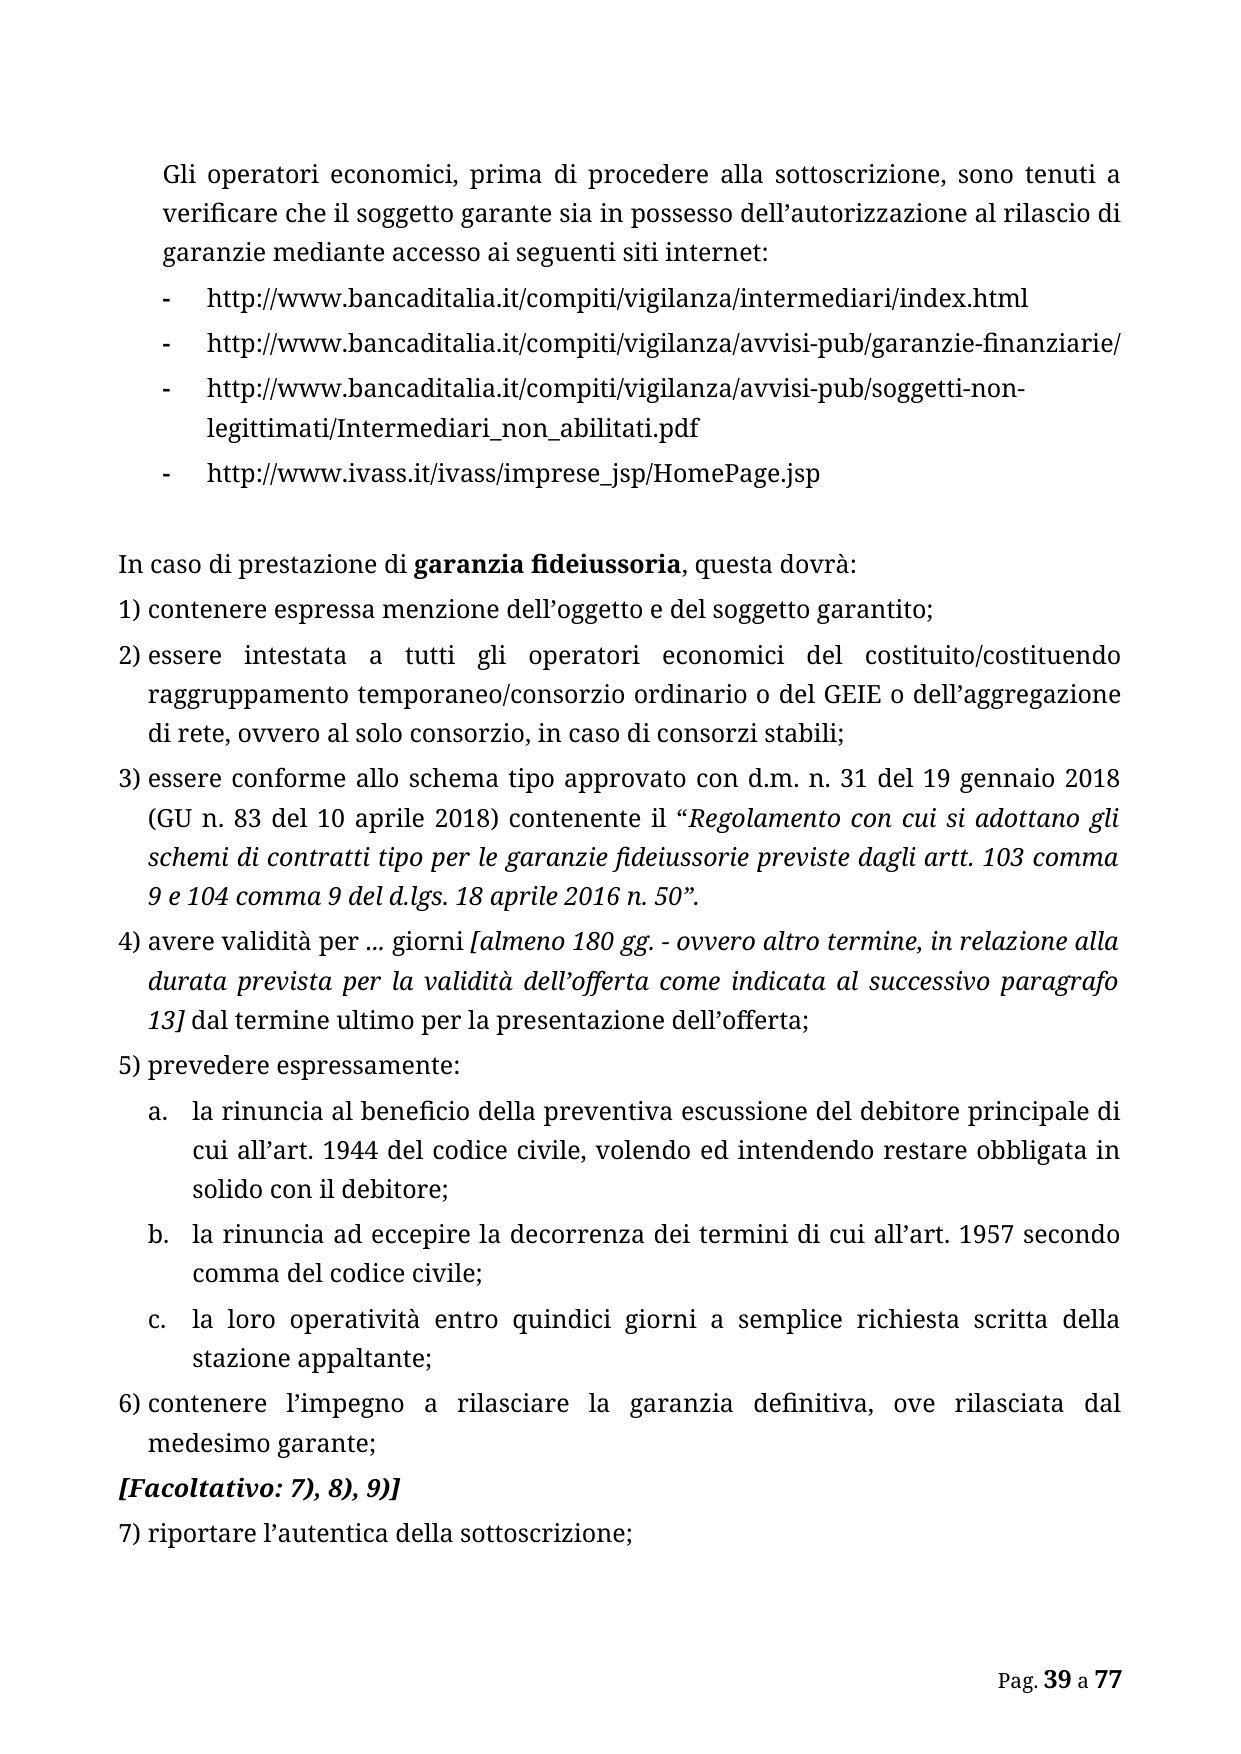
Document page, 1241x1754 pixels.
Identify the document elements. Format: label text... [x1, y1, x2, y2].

list contenere l’impegno a rilasciare la garanzia definitiva, ove rilasciata dal medesimo garante; [118, 1386, 1122, 1459]
list riportare l’autentica della sottoscrizione; [118, 1516, 1122, 1550]
list prevedere espressamente: [118, 1048, 1122, 1082]
list http://www.bancaditalia.it/compiti/vigilanza/avvisi-pub/soggetti-non- legittimati/Intermediari_non_abilitati.pdf [162, 371, 1122, 444]
text In caso di prestazione di garanzia fideiussoria, questa dovrà: [118, 547, 1122, 581]
list la loro operatività entro quindici giorni a semplice richiesta scritta della stazione appaltante; [148, 1302, 1122, 1375]
list http://www.bancaditalia.it/compiti/vigilanza/intermediari/index.html [162, 280, 1122, 314]
list essere conforme allo schema tipo approvato con d.m. n. 31 del 19 gennaio 2018 (GU n. 83 del 10 aprile 2018) contenente il “Regolamento con cui si adottano gli schemi di contratti tipo per le garanzie fideiussorie previste dagli artt. 103 comma 9 e 104 comma 9 del d.lgs. 18 aprile 2016 n. 50”. [118, 761, 1122, 913]
list la rinuncia ad eccepire la decorrenza dei termini di cui all’art. 1957 secondo comma del codice civile; [148, 1217, 1122, 1290]
list essere intestata a tutti gli operatori economici del costituito/costituendo raggruppamento temporaneo/consorzio ordinario o del GEIE o dell’aggregazione di rete, ovvero al solo consorzio, in caso di consorzi stabili; [118, 637, 1122, 750]
list http://www.bancaditalia.it/compiti/vigilanza/avvisi-pub/garanzie-finanziarie/ [162, 326, 1122, 360]
list la rinuncia al beneficio della preventiva escussione del debitore principale di cui all’art. 1944 del codice civile, volendo ed intendendo restare obbligata in solido con il debitore; [148, 1093, 1122, 1206]
list avere validità per ... giorni [almeno 180 gg. - ovvero altro termine, in relazione alla durata prevista per la validità dell’offerta come indicata al successivo paragrafo 13] dal termine ultimo per la presentazione dell’offerta; [118, 924, 1122, 1036]
list http://www.ivass.it/ivass/imprese_jsp/HomePage.jsp [162, 456, 1122, 490]
list contenere espressa menzione dell’oggetto e del soggetto garantito; [118, 592, 1122, 626]
text Gli operatori economici, prima di procedere alla sottoscrizione, sono tenuti a verificare che il soggetto garante sia in possesso dell’autorizzazione al rilascio di garanzie mediante accesso ai seguenti siti internet: [162, 157, 1122, 269]
text [Facoltativo: 7), 8), 9)] [118, 1471, 1122, 1505]
